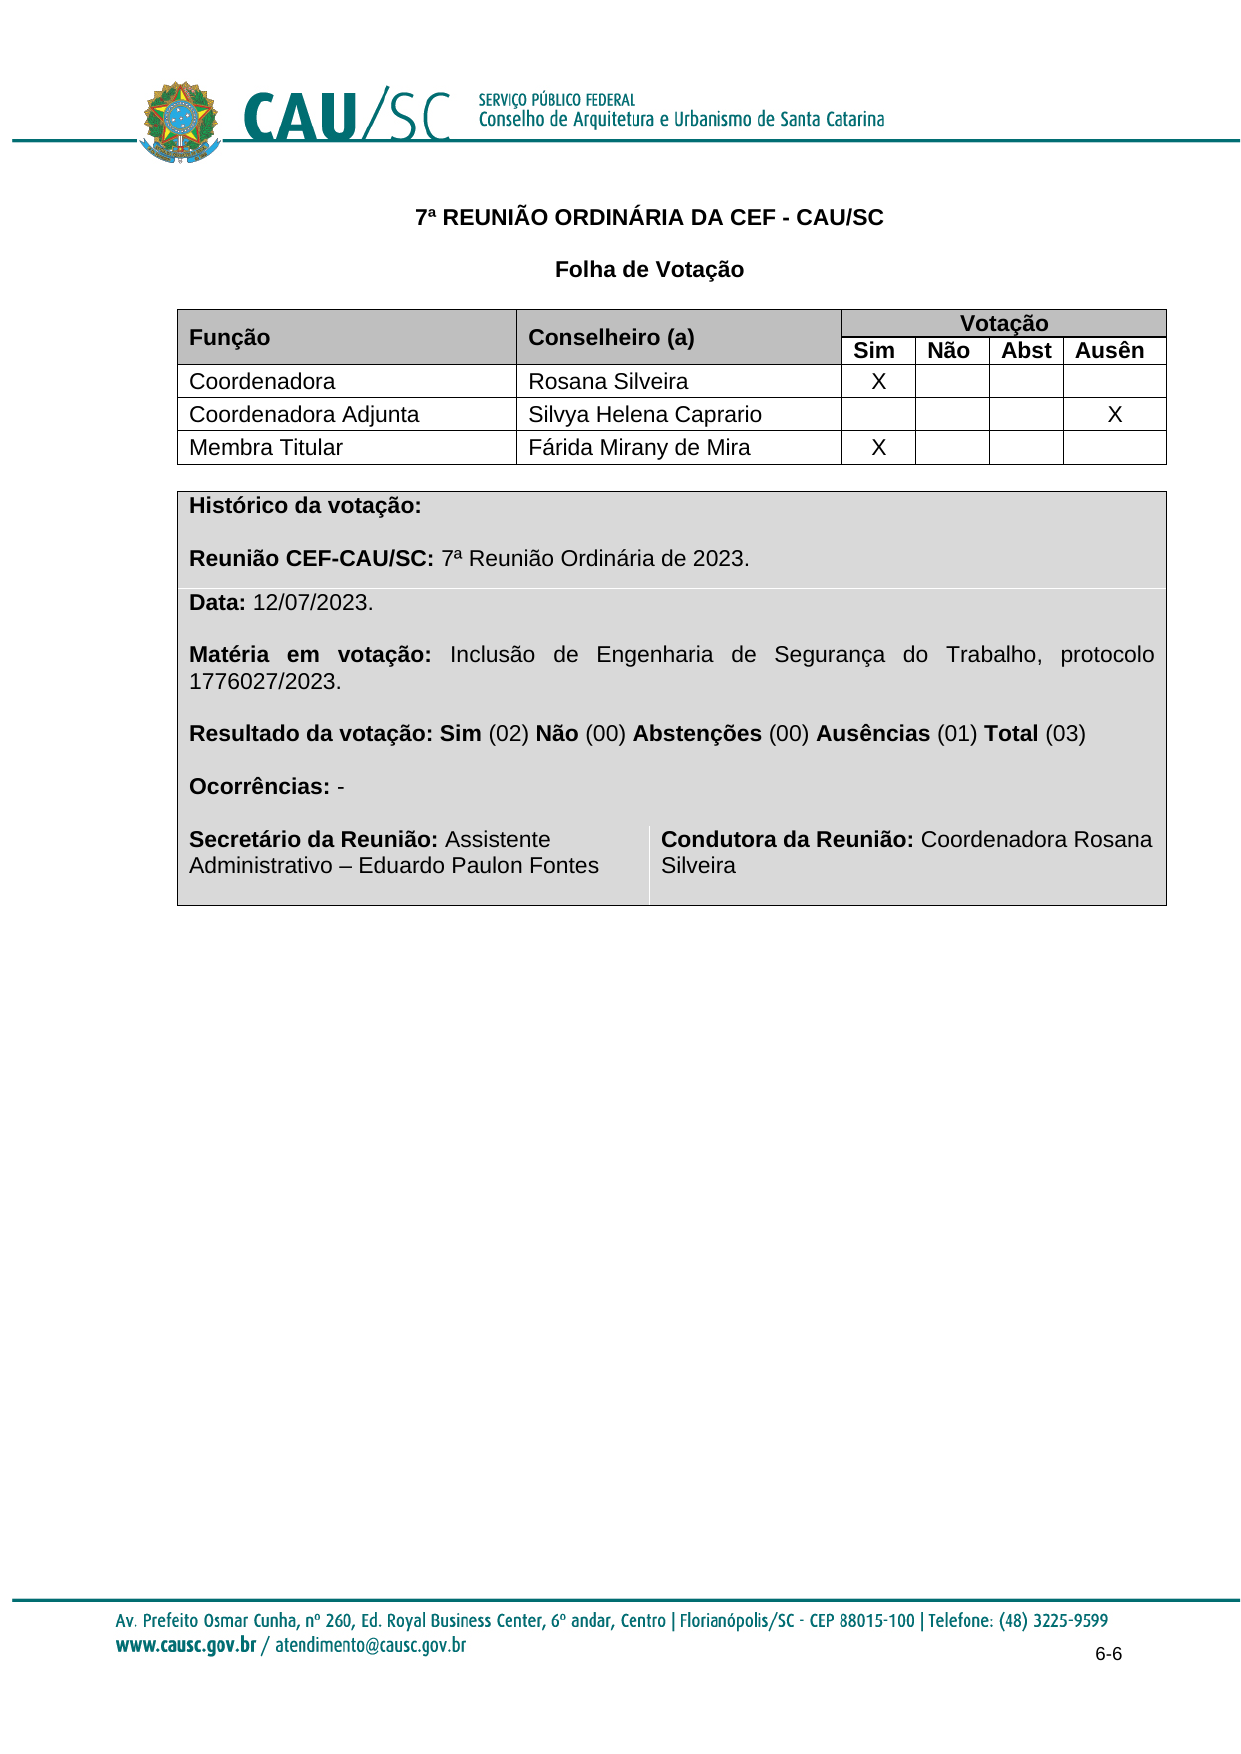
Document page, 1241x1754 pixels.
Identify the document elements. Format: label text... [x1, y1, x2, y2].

table_cell Sim [842, 338, 915, 364]
table_cell Secretário da Reunião: Assistente Administrativo – Eduardo Paulon Fontes [178, 826, 649, 905]
table_cell Não [916, 338, 989, 364]
table_cell Silvya Helena Caprario [517, 398, 841, 430]
text Folha de Votação [177, 256, 1122, 283]
table_header Conselheiro (a) [517, 310, 841, 364]
table_cell Ausên [1064, 338, 1166, 364]
table_cell Data: 12/07/2023. Matéria em votação: Inclusão de Engenharia de Segurança do Trabalho, protocolo 1776027/2023. [178, 589, 1166, 720]
table_cell Coordenadora Adjunta [178, 398, 516, 430]
table_cell [1064, 365, 1166, 397]
table_cell Rosana Silveira [517, 365, 841, 397]
table_header Histórico da votação: [178, 492, 1166, 545]
table_cell [990, 431, 1063, 463]
table_cell [916, 365, 989, 397]
table_cell [916, 398, 989, 430]
table_cell [990, 398, 1063, 430]
table_cell Ocorrências: - [178, 773, 1166, 826]
table_header Função [178, 310, 516, 364]
table_cell [1064, 431, 1166, 463]
table_cell Fárida Mirany de Mira [517, 431, 841, 463]
table_cell [916, 431, 989, 463]
table_cell [990, 365, 1063, 397]
table_cell Resultado da votação: Sim (02) Não (00) Abstenções (00) Ausências (01) Total (03) [178, 720, 1166, 773]
table_cell X [842, 365, 915, 397]
table_cell X [1064, 398, 1166, 430]
table_cell X [842, 431, 915, 463]
table_header Votação [842, 310, 1166, 336]
table_cell Coordenadora [178, 365, 516, 397]
table_cell Reunião CEF-CAU/SC: 7ª Reunião Ordinária de 2023. [178, 545, 1166, 588]
table_cell Membra Titular [178, 431, 516, 463]
table_cell Condutora da Reunião: Coordenadora Rosana Silveira [650, 826, 1166, 905]
table_cell [842, 398, 915, 430]
text 7ª REUNIÃO ORDINÁRIA DA CEF - CAU/SC [177, 204, 1122, 230]
picture [11, 0, 1241, 1747]
table_cell Abst [990, 338, 1063, 364]
